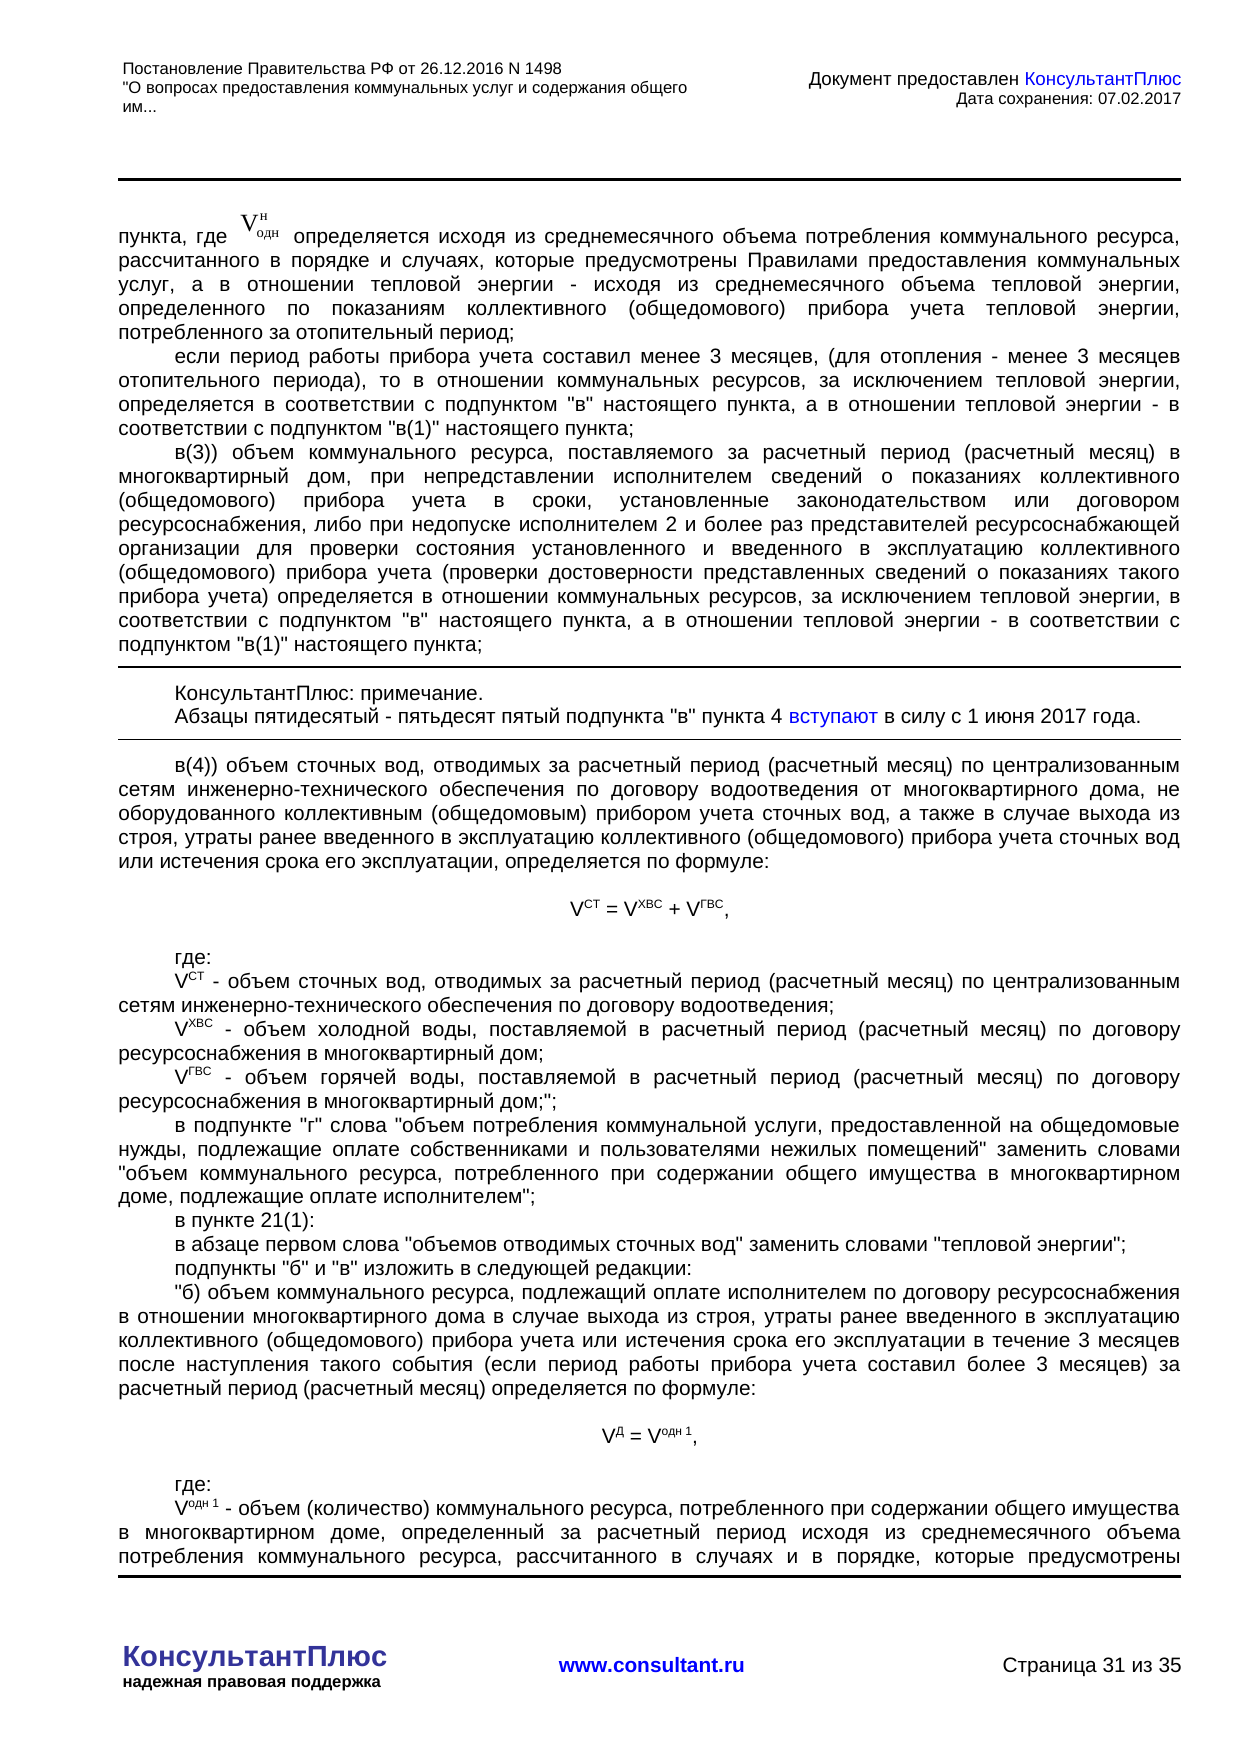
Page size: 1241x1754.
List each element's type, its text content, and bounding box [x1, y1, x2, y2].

text VXBC - объем холодной воды, поставляемой в расчетный период (расчетный месяц) по договору ресурсоснабжения в многоквартирный дом; [118, 1017, 1181, 1064]
text в подпункте "г" слова "объем потребления коммунальной услуги, предоставленной на общедомовые нужды, подлежащие оплате собственниками и пользователями нежилых помещений" заменить словами "объем коммунального ресурса, потребленного при содержании общего имущества в многоквартирном доме, подлежащие оплате исполнителем"; [118, 1112, 1181, 1208]
text подпункты "б" и "в" изложить в следующей редакции: [118, 1256, 1181, 1280]
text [118, 1496, 1181, 1568]
text VД = Vодн 1, [118, 1424, 1181, 1448]
text КонсультантПлюс: примечание. [118, 680, 1181, 704]
text если период работы прибора учета составил менее 3 месяцев, (для отопления - менее 3 месяцев отопительного периода), то в отношении коммунальных ресурсов, за исключением тепловой энергии, определяется в соответствии с подпунктом "в" настоящего пункта, а в отношении тепловой энергии - в соответствии с подпунктом "в(1)" настоящего пункта; [118, 344, 1181, 440]
text VСТ = VХВС + VГВС, [118, 897, 1181, 921]
text "б) объем коммунального ресурса, подлежащий оплате исполнителем по договору ресурсоснабжения в отношении многоквартирного дома в случае выхода из строя, утраты ранее введенного в эксплуатацию коллективного (общедомового) прибора учета или истечения срока его эксплуатации в течение 3 месяцев после наступления такого события (если период работы прибора учета составил более 3 месяцев) за расчетный период (расчетный месяц) определяется по формуле: [118, 1280, 1181, 1400]
text в(3)) объем коммунального ресурса, поставляемого за расчетный период (расчетный месяц) в многоквартирный дом, при непредставлении исполнителем сведений о показаниях коллективного (общедомового) прибора учета в сроки, установленные законодательством или договором ресурсоснабжения, либо при недопуске исполнителем 2 и более раз представителей ресурсоснабжающей организации для проверки состояния установленного и введенного в эксплуатацию коллективного (общедомового) прибора учета (проверки достоверности представленных сведений о показаниях такого прибора учета) определяется в отношении коммунальных ресурсов, за исключением тепловой энергии, в соответствии с подпунктом "в" настоящего пункта, а в отношении тепловой энергии - в соответствии с подпунктом "в(1)" настоящего пункта; [118, 440, 1181, 656]
text в(4)) объем сточных вод, отводимых за расчетный период (расчетный месяц) по централизованным сетям инженерно-технического обеспечения по договору водоотведения от многоквартирного дома, не оборудованного коллективным (общедомовым) прибором учета сточных вод, а также в случае выхода из строя, утраты ранее введенного в эксплуатацию коллективного (общедомового) прибора учета сточных вод или истечения срока его эксплуатации, определяется по формуле: [118, 753, 1181, 873]
text Абзацы пятидесятый - пятьдесят пятый подпункта "в" пункта 4 вступают в силу с 1 июня 2017 года. [118, 704, 1181, 728]
text в абзаце первом слова "объемов отводимых сточных вод" заменить словами "тепловой энергии"; [118, 1232, 1181, 1256]
text VCT - объем сточных вод, отводимых за расчетный период (расчетный месяц) по централизованным сетям инженерно-технического обеспечения по договору водоотведения; [118, 969, 1181, 1017]
text где: [118, 945, 1181, 969]
text где: [118, 1472, 1181, 1496]
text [118, 205, 1181, 344]
text в пункте 21(1): [118, 1208, 1181, 1232]
text VГBC - объем горячей воды, поставляемой в расчетный период (расчетный месяц) по договору ресурсоснабжения в многоквартирный дом;"; [118, 1064, 1181, 1112]
